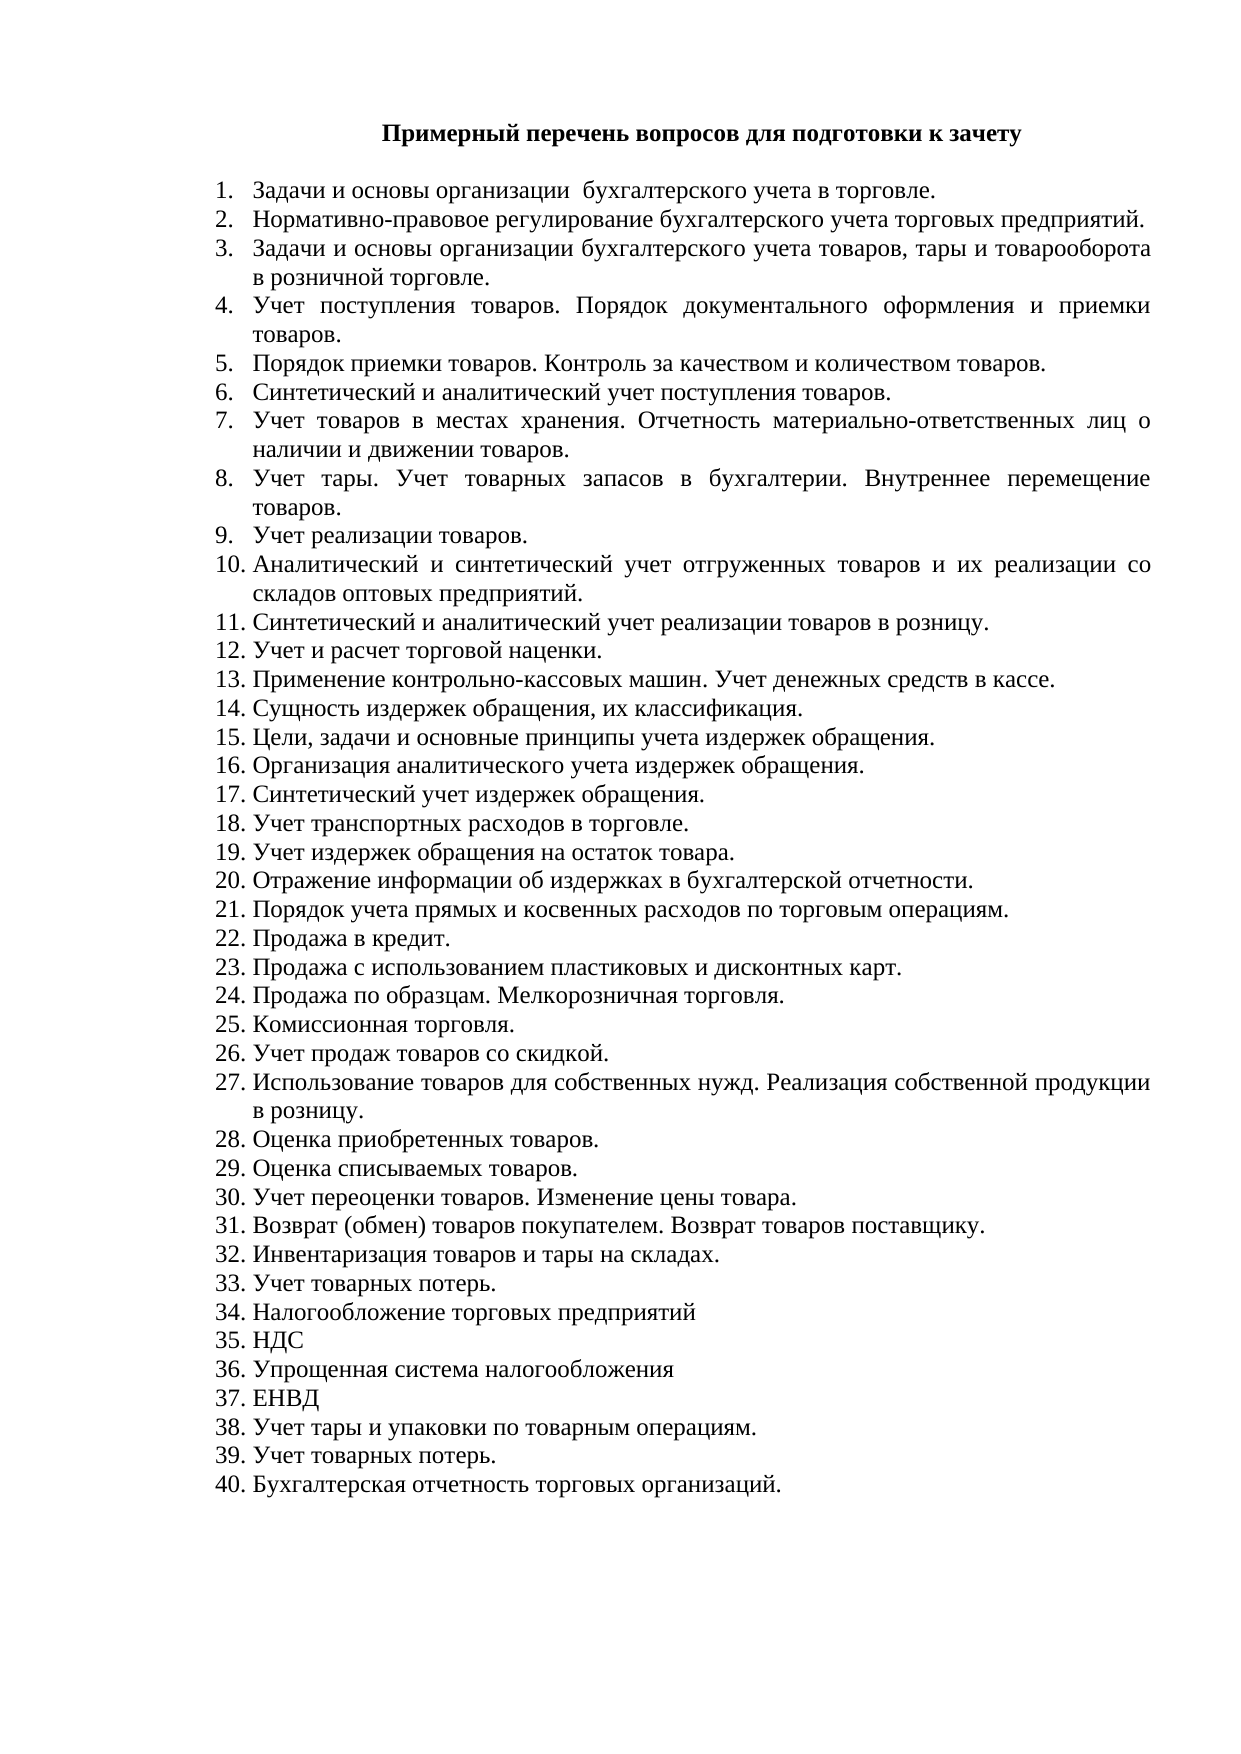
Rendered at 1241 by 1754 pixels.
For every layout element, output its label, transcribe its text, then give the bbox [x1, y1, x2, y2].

title Учет продаж товаров со скидкой. [215, 1038, 1152, 1067]
title Сущность издержек обращения, их классификация. [215, 693, 1152, 722]
title Использование товаров для собственных нужд. Реализация собственной продукции в розницу. [215, 1067, 1152, 1124]
title Налогообложение торговых предприятий [215, 1297, 1152, 1326]
title Синтетический учет издержек обращения. [215, 779, 1152, 808]
title Продажа с использованием пластиковых и дисконтных карт. [215, 952, 1152, 981]
title Продажа в кредит. [215, 923, 1152, 952]
title Отражение информации об издержках в бухгалтерской отчетности. [215, 866, 1152, 894]
title Задачи и основы организации бухгалтерского учета в торговле. [215, 176, 1152, 204]
title Учет реализации товаров. [215, 521, 1152, 549]
title ЕНВД [215, 1383, 1152, 1412]
title Учет переоценки товаров. Изменение цены товара. [215, 1182, 1152, 1211]
title Учет товарных потерь. [215, 1441, 1152, 1469]
title Аналитический и синтетический учет отгруженных товаров и их реализации со складов оптовых предприятий. [215, 549, 1152, 607]
title Упрощенная система налогообложения [215, 1354, 1152, 1383]
title Возврат (обмен) товаров покупателем. Возврат товаров поставщику. [215, 1211, 1152, 1239]
title Учет тары и упаковки по товарным операциям. [215, 1412, 1152, 1441]
title Синтетический и аналитический учет поступления товаров. [215, 377, 1152, 406]
title Бухгалтерская отчетность торговых организаций. [215, 1469, 1152, 1498]
title Продажа по образцам. Мелкорозничная торговля. [215, 981, 1152, 1009]
title Применение контрольно-кассовых машин. Учет денежных средств в кассе. [215, 664, 1152, 693]
title НДС [215, 1326, 1152, 1354]
title Задачи и основы организации бухгалтерского учета товаров, тары и товарооборота в розничной торговле. [215, 233, 1152, 291]
title Нормативно-правовое регулирование бухгалтерского учета торговых предприятий. [215, 204, 1152, 233]
title Синтетический и аналитический учет реализации товаров в розницу. [215, 607, 1152, 636]
title Инвентаризация товаров и тары на складах. [215, 1239, 1152, 1268]
title Оценка списываемых товаров. [215, 1153, 1152, 1182]
title Учет товаров в местах хранения. Отчетность материально-ответственных лиц о наличии и движении товаров. [215, 406, 1152, 463]
title Оценка приобретенных товаров. [215, 1124, 1152, 1153]
title Учет издержек обращения на остаток товара. [215, 837, 1152, 866]
title Учет поступления товаров. Порядок документального оформления и приемки товаров. [215, 291, 1152, 348]
title Учет товарных потерь. [215, 1268, 1152, 1297]
title Учет транспортных расходов в торговле. [215, 808, 1152, 837]
title Организация аналитического учета издержек обращения. [215, 751, 1152, 779]
title Порядок приемки товаров. Контроль за качеством и количеством товаров. [215, 348, 1152, 377]
title Примерный перечень вопросов для подготовки к зачету [252, 118, 1152, 147]
title Учет тары. Учет товарных запасов в бухгалтерии. Внутреннее перемещение товаров. [215, 463, 1152, 521]
title Порядок учета прямых и косвенных расходов по торговым операциям. [215, 894, 1152, 923]
title Цели, задачи и основные принципы учета издержек обращения. [215, 722, 1152, 751]
title Учет и расчет торговой наценки. [215, 636, 1152, 664]
title Комиссионная торговля. [215, 1009, 1152, 1038]
